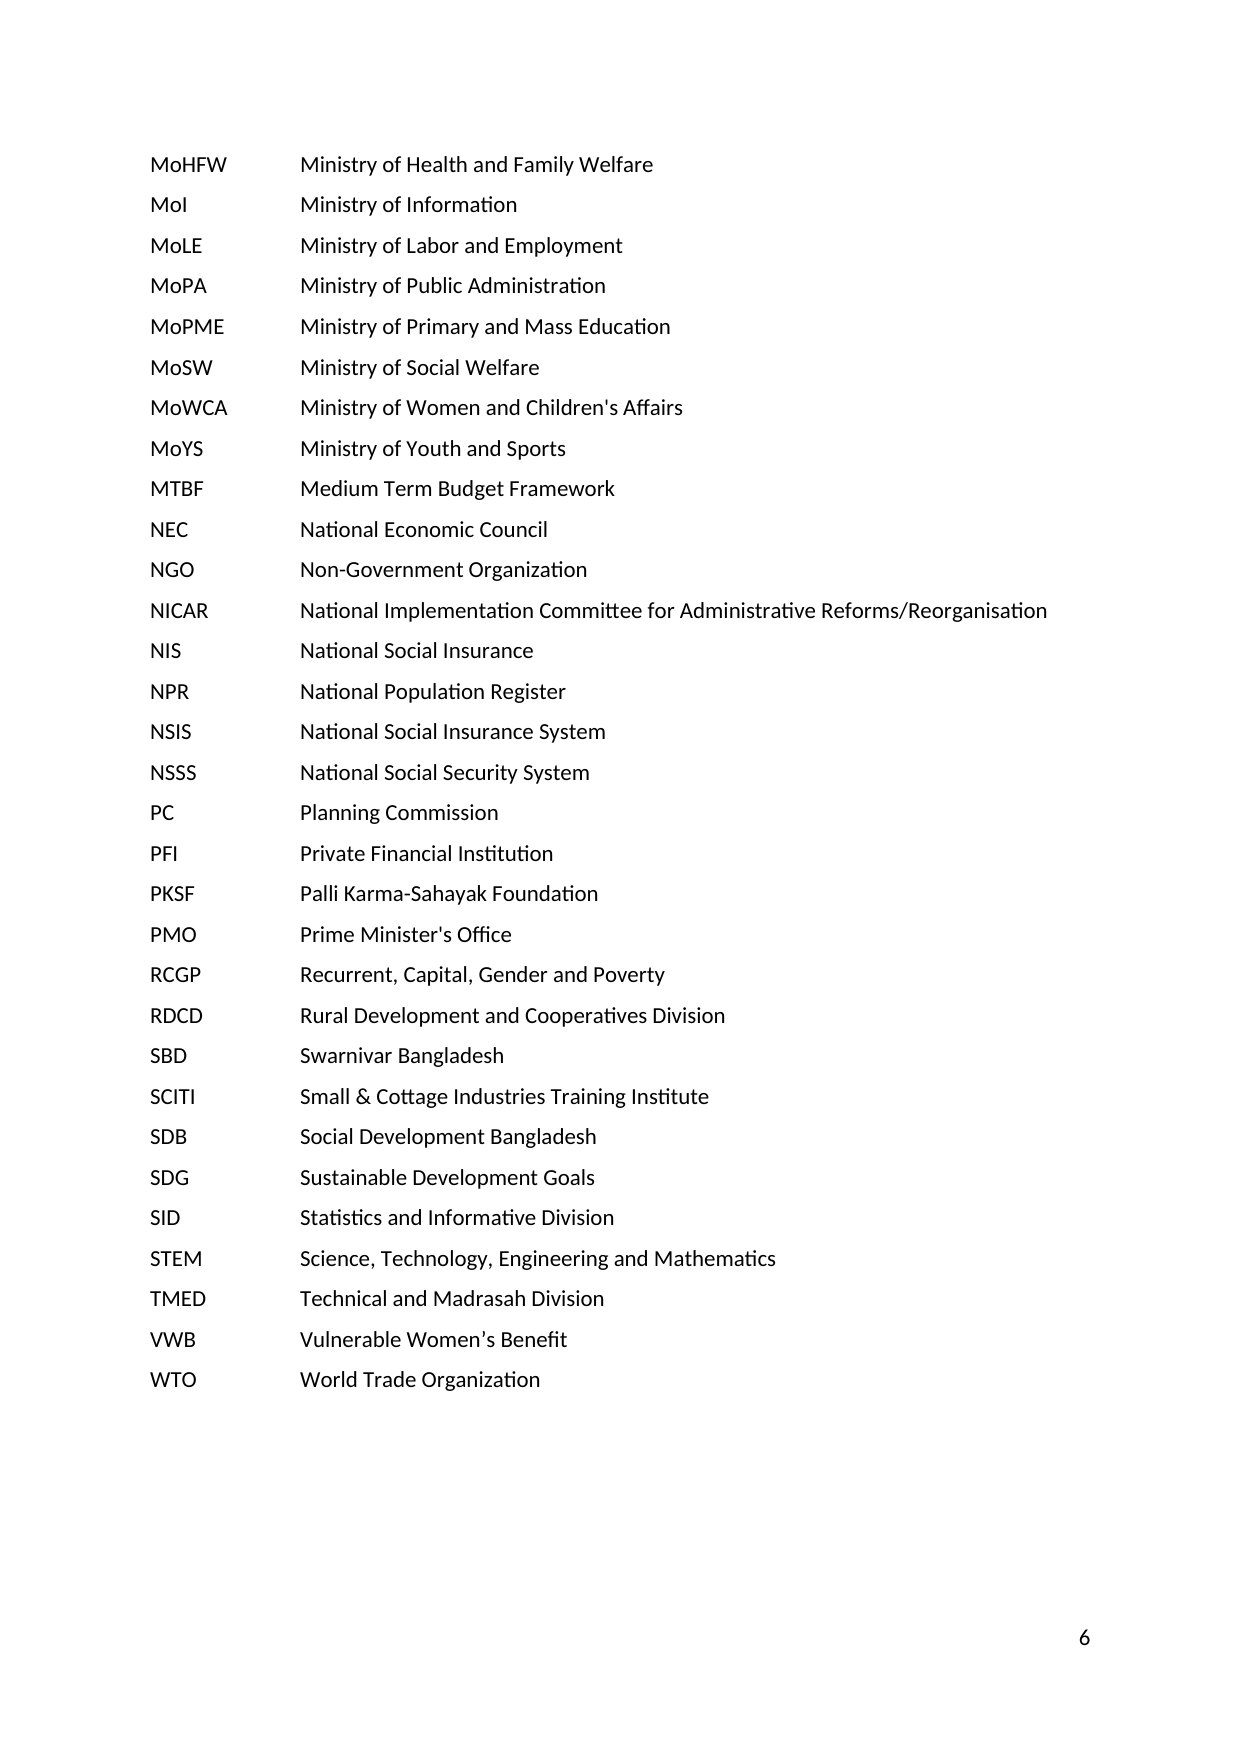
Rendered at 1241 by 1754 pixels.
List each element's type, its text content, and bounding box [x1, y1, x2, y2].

text MoPME Ministry of Primary and Mass Education [150, 312, 1090, 340]
text NEC National Economic Council [150, 515, 1090, 543]
text MoHFW Ministry of Health and Family Welfare [150, 150, 1090, 178]
text MTBF Medium Term Budget Framework [150, 474, 1090, 502]
text MoPA Ministry of Public Administration [150, 272, 1090, 299]
text TMED Technical and Madrasah Division [150, 1284, 1090, 1313]
text MoLE Ministry of Labor and Employment [150, 231, 1090, 259]
text RCGP Recurrent, Capital, Gender and Poverty [150, 960, 1090, 988]
text PKSF Palli Karma-Sahayak Foundation [150, 879, 1090, 907]
text STEM Science, Technology, Engineering and Mathematics [150, 1244, 1090, 1272]
text NGO Non-Government Organization [150, 555, 1090, 583]
text SCITI Small & Cottage Industries Training Institute [150, 1082, 1090, 1110]
text NSSS National Social Security System [150, 758, 1090, 786]
text NSIS National Social Insurance System [150, 717, 1090, 745]
text PMO Prime Minister's Office [150, 920, 1090, 948]
text PFI Private Financial Institution [150, 839, 1090, 867]
text MoWCA Ministry of Women and Children's Affairs [150, 393, 1090, 421]
text PC Planning Commission [150, 798, 1090, 826]
text SDB Social Development Bangladesh [150, 1122, 1090, 1151]
text RDCD Rural Development and Cooperatives Division [150, 1001, 1090, 1029]
text VWB Vulnerable Women’s Benefit [150, 1325, 1090, 1353]
text MoSW Ministry of Social Welfare [150, 353, 1090, 381]
text SDG Sustainable Development Goals [150, 1163, 1090, 1191]
text NICAR National Implementation Committee for Administrative Reforms/Reorganisation [150, 596, 1090, 624]
text NPR National Population Register [150, 677, 1090, 705]
text SID Statistics and Informative Division [150, 1203, 1090, 1232]
text NIS National Social Insurance [150, 636, 1090, 664]
text SBD Swarnivar Bangladesh [150, 1041, 1090, 1069]
text MoYS Ministry of Youth and Sports [150, 434, 1090, 462]
text WTO World Trade Organization [150, 1366, 1090, 1394]
text MoI Ministry of Information [150, 191, 1090, 218]
